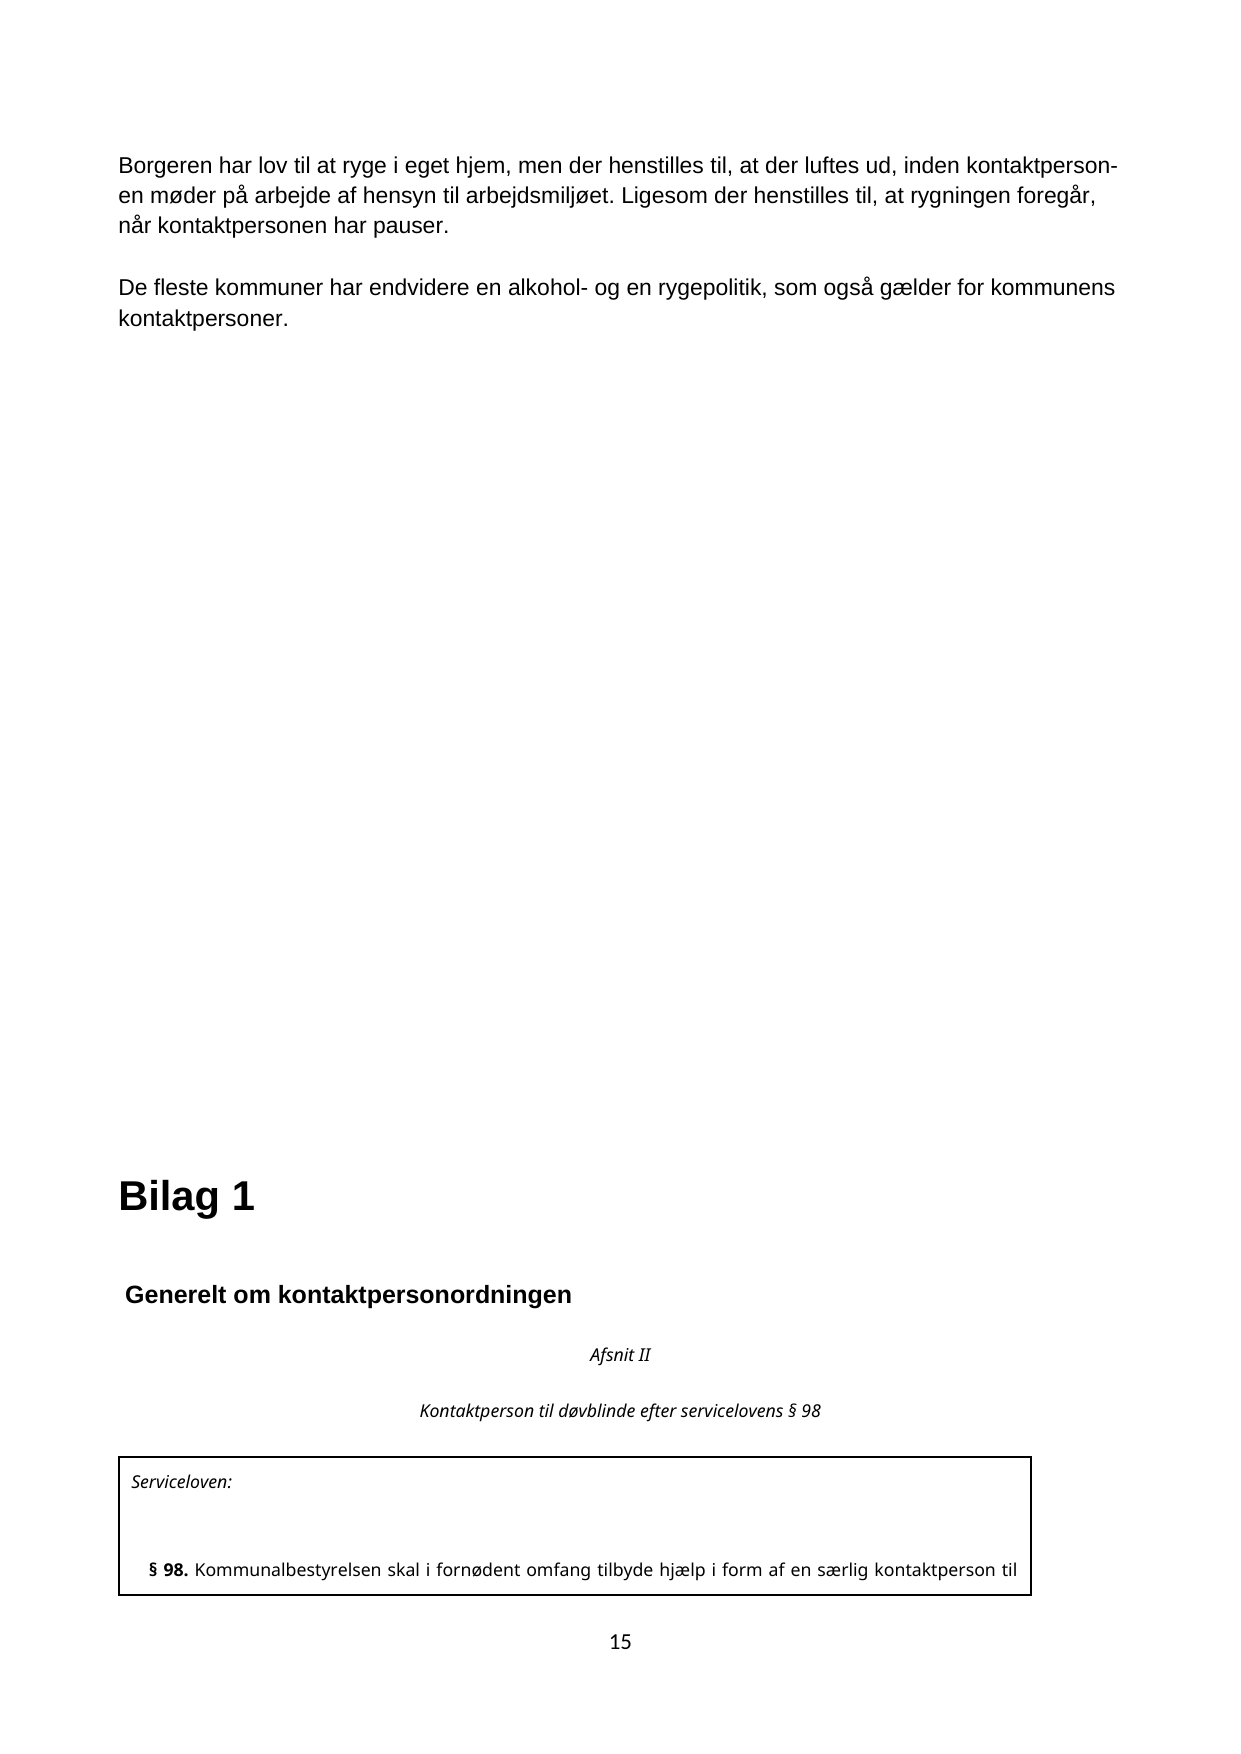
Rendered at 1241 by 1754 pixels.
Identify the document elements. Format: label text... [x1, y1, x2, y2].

text Borgeren har lov til at ryge i eget hjem, men der henstilles til, at der luftes ud, inden kontaktperson-en møder på arbejde af hensyn til arbejdsmiljøet. Ligesom der henstilles til, at rygningen foregår, når kontaktpersonen har pauser. [118, 152, 1122, 238]
text Kontaktperson til døvblinde efter servicelovens § 98 [118, 1399, 1122, 1423]
text Generelt om kontaktpersonordningen [118, 1280, 1122, 1308]
text De fleste kommuner har endvidere en alkohol- og en rygepolitik, som også gælder for kommunens kontaktpersoner. [118, 274, 1122, 331]
text Afsnit II [118, 1342, 1122, 1366]
table_header [120, 1458, 1030, 1594]
subtitle Bilag 1 [118, 1172, 1122, 1219]
